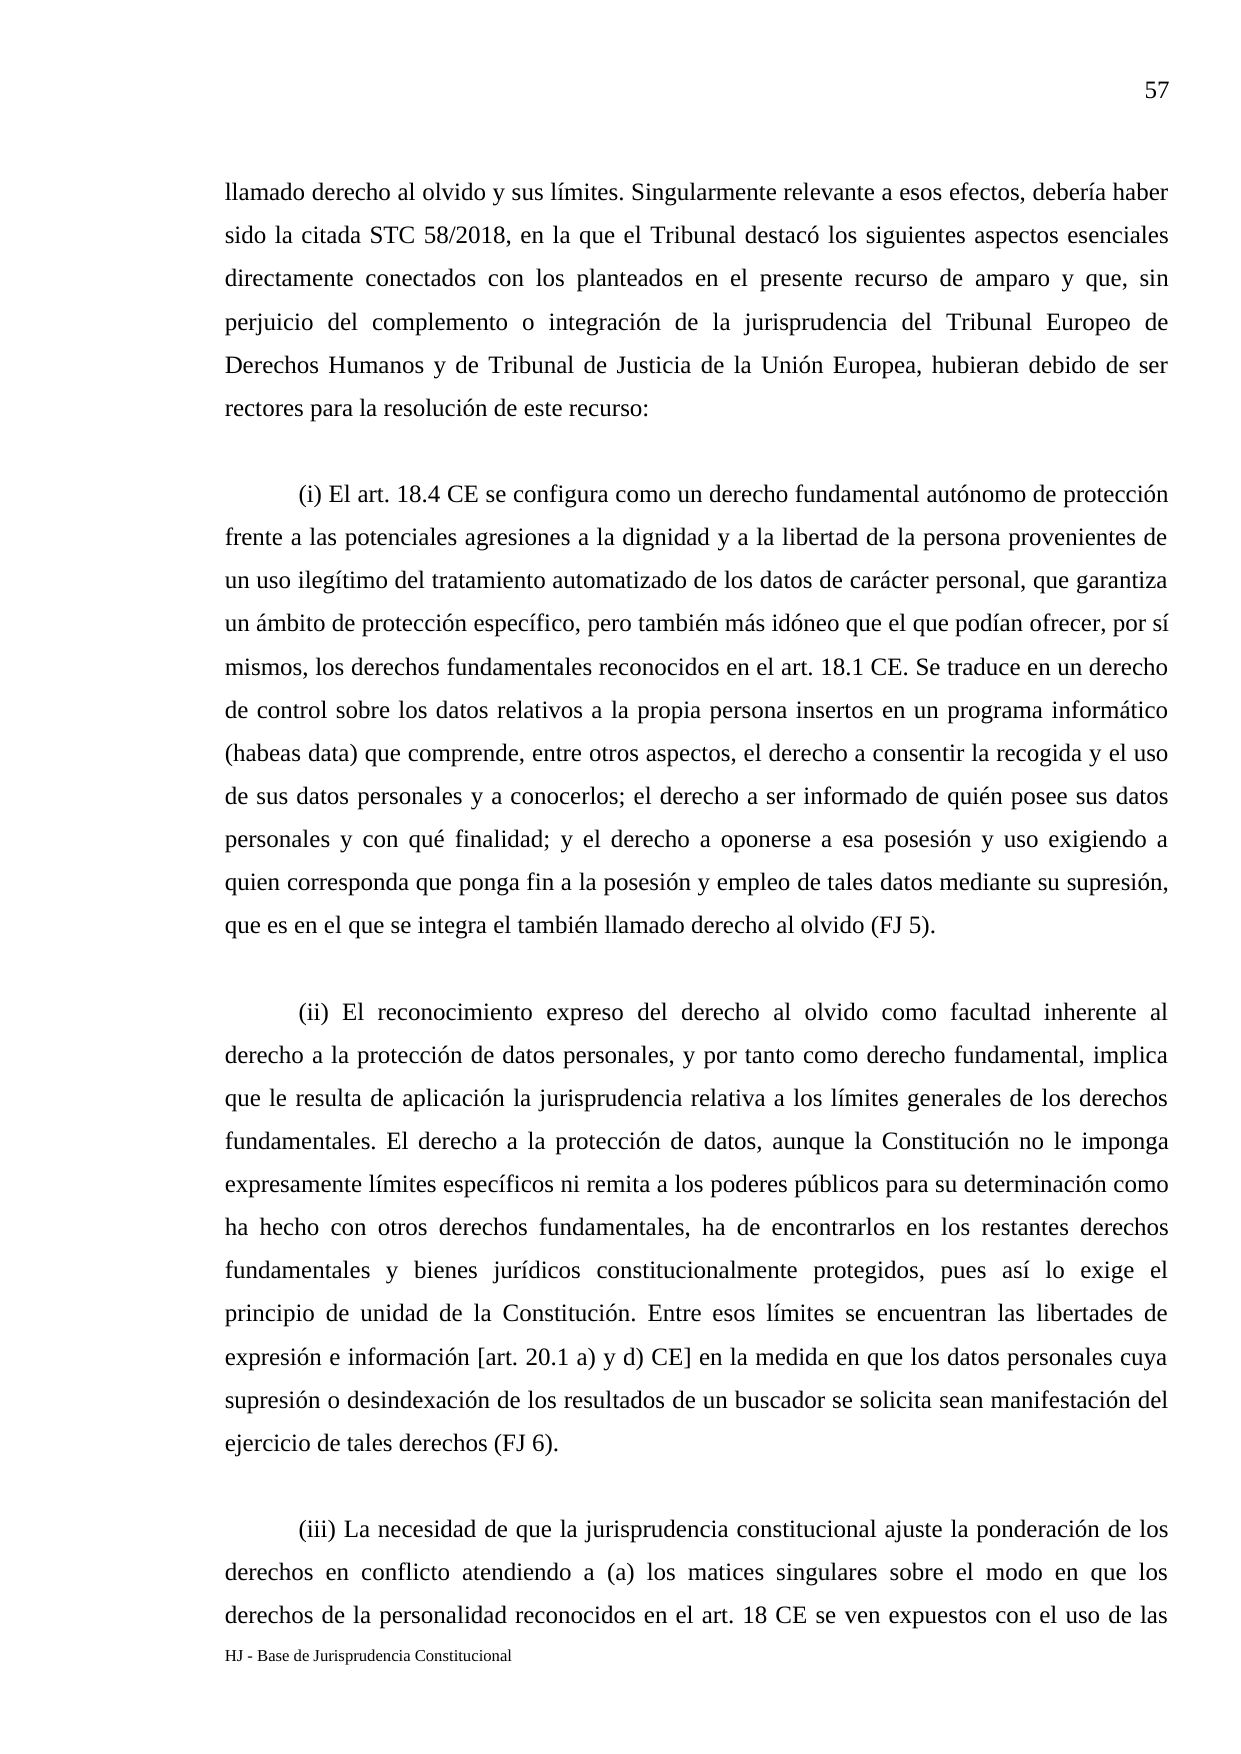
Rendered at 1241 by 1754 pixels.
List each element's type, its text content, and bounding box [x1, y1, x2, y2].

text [224, 177, 1169, 422]
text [224, 1514, 1169, 1629]
text (ii) El reconocimiento expreso del derecho al olvido como facultad inherente al derecho a la protección de datos personales, y por tanto como derecho fundamental, implica que le resulta de aplicación la jurisprudencia relativa a los límites generales de los derechos fundamentales. El derecho a la protección de datos, aunque la Constitución no le imponga expresamente límites específicos ni remita a los poderes públicos para su determinación como ha hecho con otros derechos fundamentales, ha de encontrarlos en los restantes derechos fundamentales y bienes jurídicos constitucionalmente protegidos, pues así lo exige el principio de unidad de la Constitución. Entre esos límites se encuentran las libertades de expresión e información [art. 20.1 a) y d) CE] en la medida en que los datos personales cuya supresión o desindexación de los resultados de un buscador se solicita sean manifestación del ejercicio de tales derechos (FJ 6). [224, 997, 1169, 1457]
text (i) El art. 18.4 CE se configura como un derecho fundamental autónomo de protección frente a las potenciales agresiones a la dignidad y a la libertad de la persona provenientes de un uso ilegítimo del tratamiento automatizado de los datos de carácter personal, que garantiza un ámbito de protección específico, pero también más idóneo que el que podían ofrecer, por sí mismos, los derechos fundamentales reconocidos en el art. 18.1 CE. Se traduce en un derecho de control sobre los datos relativos a la propia persona insertos en un programa informático (habeas data) que comprende, entre otros aspectos, el derecho a consentir la recogida y el uso de sus datos personales y a conocerlos; el derecho a ser informado de quién posee sus datos personales y con qué finalidad; y el derecho a oponerse a esa posesión y uso exigiendo a quien corresponda que ponga fin a la posesión y empleo de tales datos mediante su supresión, que es en el que se integra el también llamado derecho al olvido (FJ 5). [224, 479, 1169, 939]
